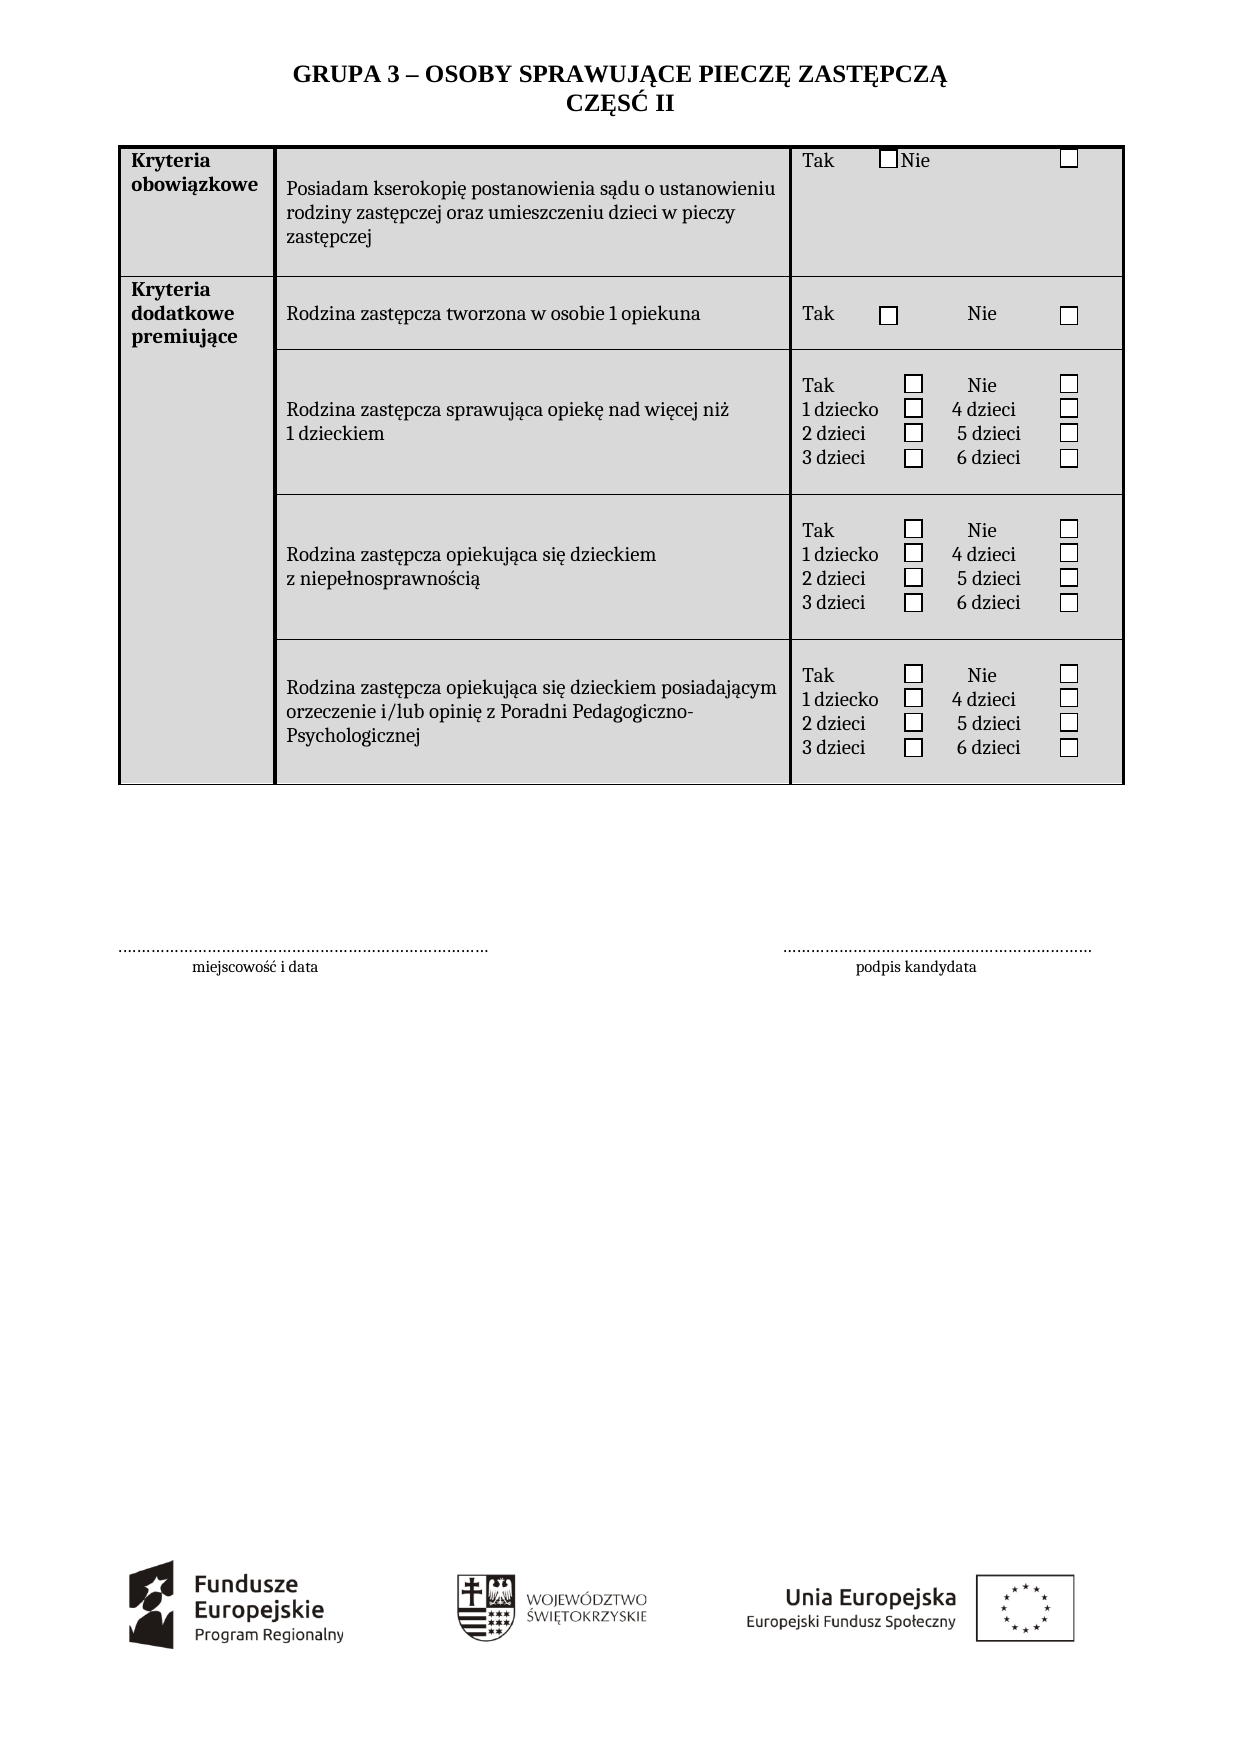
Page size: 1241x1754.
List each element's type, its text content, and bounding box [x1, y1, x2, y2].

text .…………………………………………………………………… ………………………………………………………… [118, 936, 1122, 957]
table_cell Rodzina zastępcza opiekująca się dzieckiem posiadającym orzeczenie i/lub opinię z Poradni Pedagogiczno-Psychologicznej [277, 640, 789, 783]
picture [743, 1560, 1075, 1649]
table_cell Tak Nie 1 dziecko 4 dzieci 2 dzieci 5 dzieci 3 dzieci 6 dzieci [792, 350, 1122, 494]
picture [129, 1560, 344, 1649]
text miejscowość i data podpis kandydata [118, 957, 1122, 976]
table_cell Tak Nie 1 dziecko 4 dzieci 2 dzieci 5 dzieci 3 dzieci 6 dzieci [792, 640, 1122, 783]
table_cell Rodzina zastępcza sprawująca opiekę nad więcej niż 1 dzieckiem [277, 350, 789, 494]
table_cell Rodzina zastępcza tworzona w osobie 1 opiekuna [277, 277, 789, 349]
table_header Kryteria obowiązkowe [121, 149, 273, 276]
table_cell Tak Nie [792, 277, 1122, 349]
table_header Posiadam kserokopię postanowienia sądu o ustanowieniu rodziny zastępczej oraz umieszczeniu dzieci w pieczy zastępczej [277, 149, 789, 276]
table_cell Tak Nie 1 dziecko 4 dzieci 2 dzieci 5 dzieci 3 dzieci 6 dzieci [792, 495, 1122, 639]
text GRUPA 3 – OSOBY SPRAWUJĄCE PIECZĘ ZASTĘPCZĄ [118, 59, 1122, 88]
text CZĘSĆ II [118, 88, 1122, 117]
picture [457, 1560, 647, 1649]
table_cell Kryteria dodatkowe premiujące [121, 277, 273, 783]
table_cell Rodzina zastępcza opiekująca się dzieckiem z niepełnosprawnością [277, 495, 789, 639]
table_header Tak Nie [792, 149, 1122, 276]
